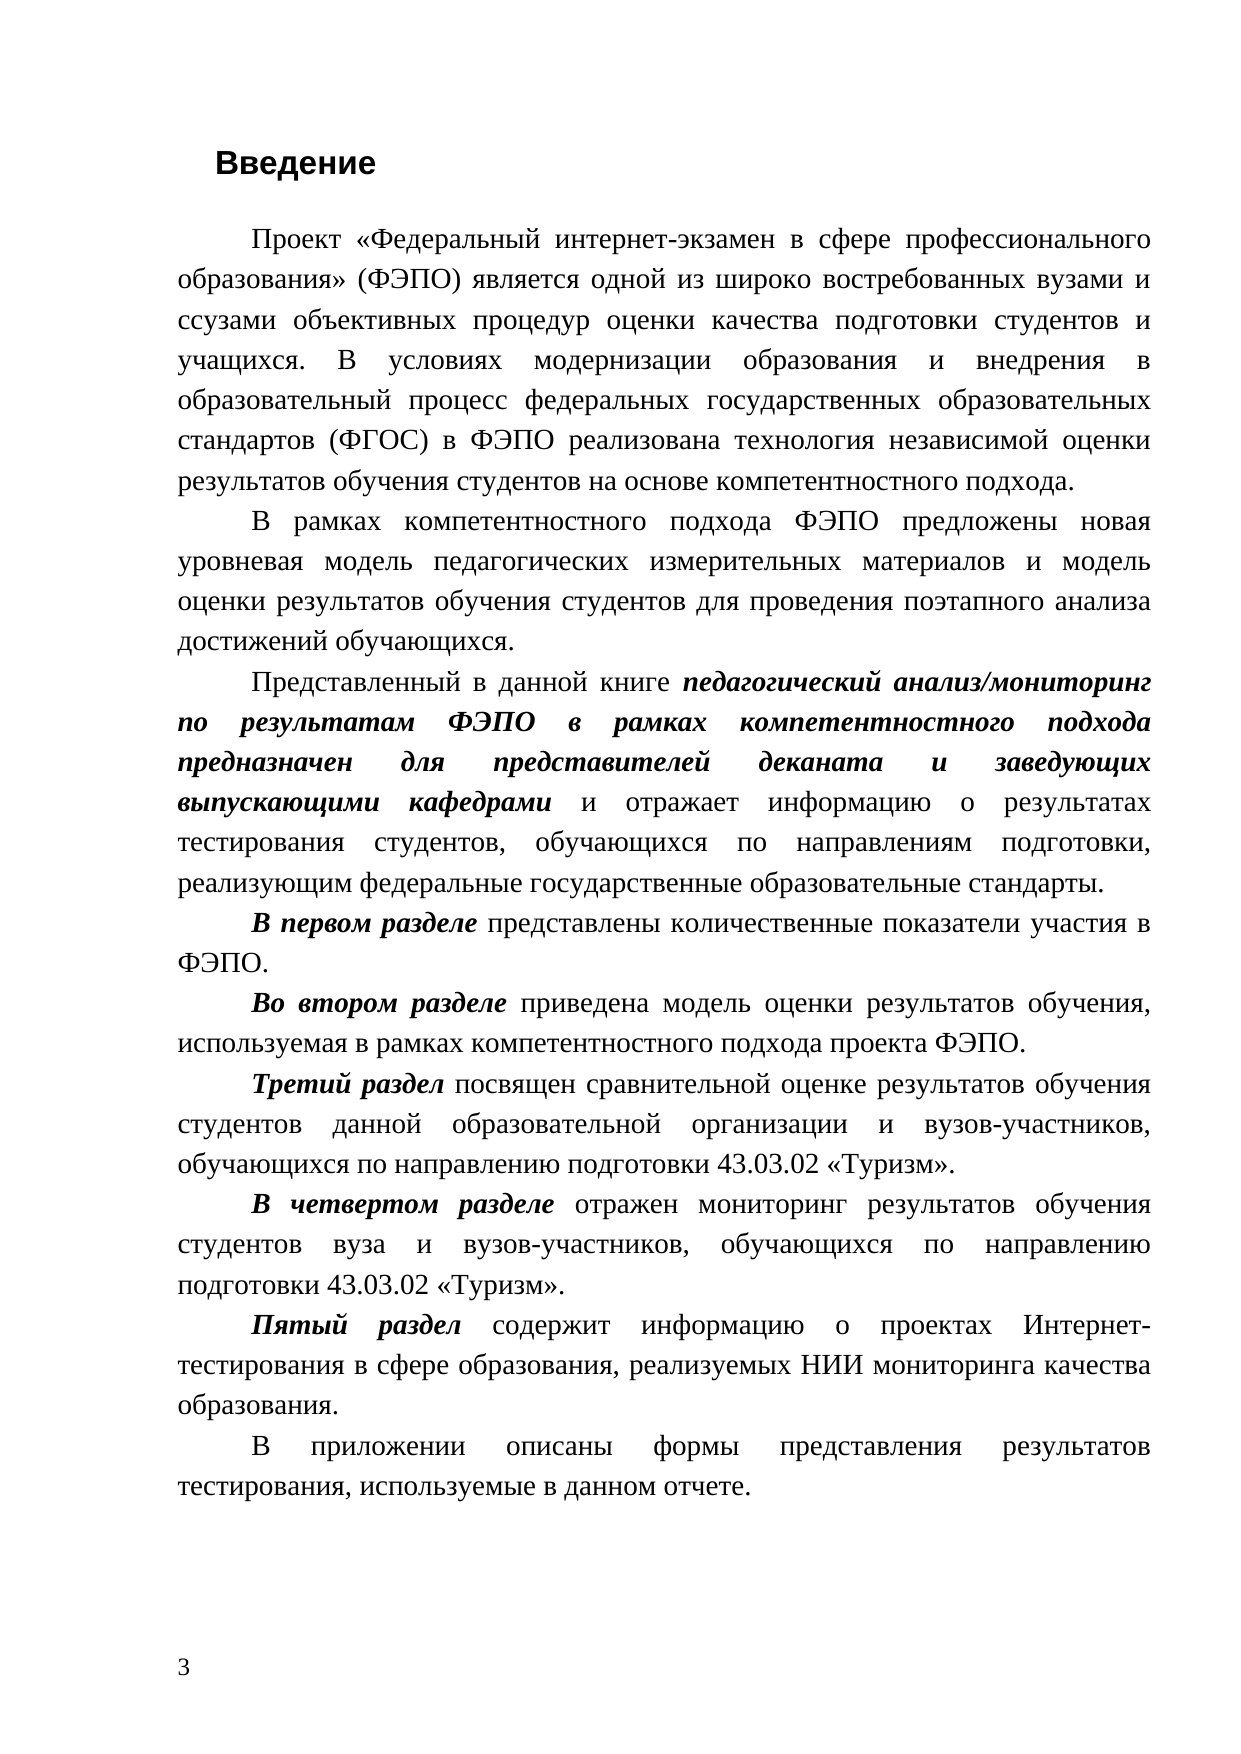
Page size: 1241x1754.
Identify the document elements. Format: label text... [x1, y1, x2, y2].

subtitle Введение [215, 143, 1152, 182]
text В четвертом разделе отражен мониторинг результатов обучения студентов вуза и вузов-участников, обучающихся по направлению подготовки 43.03.02 «Туризм». [177, 1186, 1152, 1300]
text В первом разделе представлены количественные показатели участия в ФЭПО. [177, 905, 1152, 979]
text В приложении описаны формы представления результатов тестирования, используемые в данном отчете. [177, 1428, 1152, 1501]
text В рамках компетентностного подхода ФЭПО предложены новая уровневая модель педагогических измерительных материалов и модель оценки результатов обучения студентов для проведения поэтапного анализа достижений обучающихся. [177, 503, 1152, 657]
text Представленный в данной книге педагогический анализ/мониторинг по результатам ФЭПО в рамках компетентностного подхода предназначен для представителей деканата и заведующих выпускающими кафедрами и отражает информацию о результатах тестирования студентов, обучающихся по направлениям подготовки, реализующим федеральные государственные образовательные стандарты. [177, 664, 1152, 898]
text Пятый раздел содержит информацию о проектах Интернет-тестирования в сфере образования, реализуемых НИИ мониторинга качества образования. [177, 1307, 1152, 1421]
text Во втором разделе приведена модель оценки результатов обучения, используемая в рамках компетентностного подхода проекта ФЭПО. [177, 985, 1152, 1059]
text Третий раздел посвящен сравнительной оценке результатов обучения студентов данной образовательной организации и вузов-участников, обучающихся по направлению подготовки 43.03.02 «Туризм». [177, 1066, 1152, 1180]
text Проект «Федеральный интернет-экзамен в сфере профессионального образования» (ФЭПО) является одной из широко востребованных вузами и ссузами объективных процедур оценки качества подготовки студентов и учащихся. В условиях модернизации образования и внедрения в образовательный процесс федеральных государственных образовательных стандартов (ФГОС) в ФЭПО реализована технология независимой оценки результатов обучения студентов на основе компетентностного подхода. [177, 221, 1152, 496]
